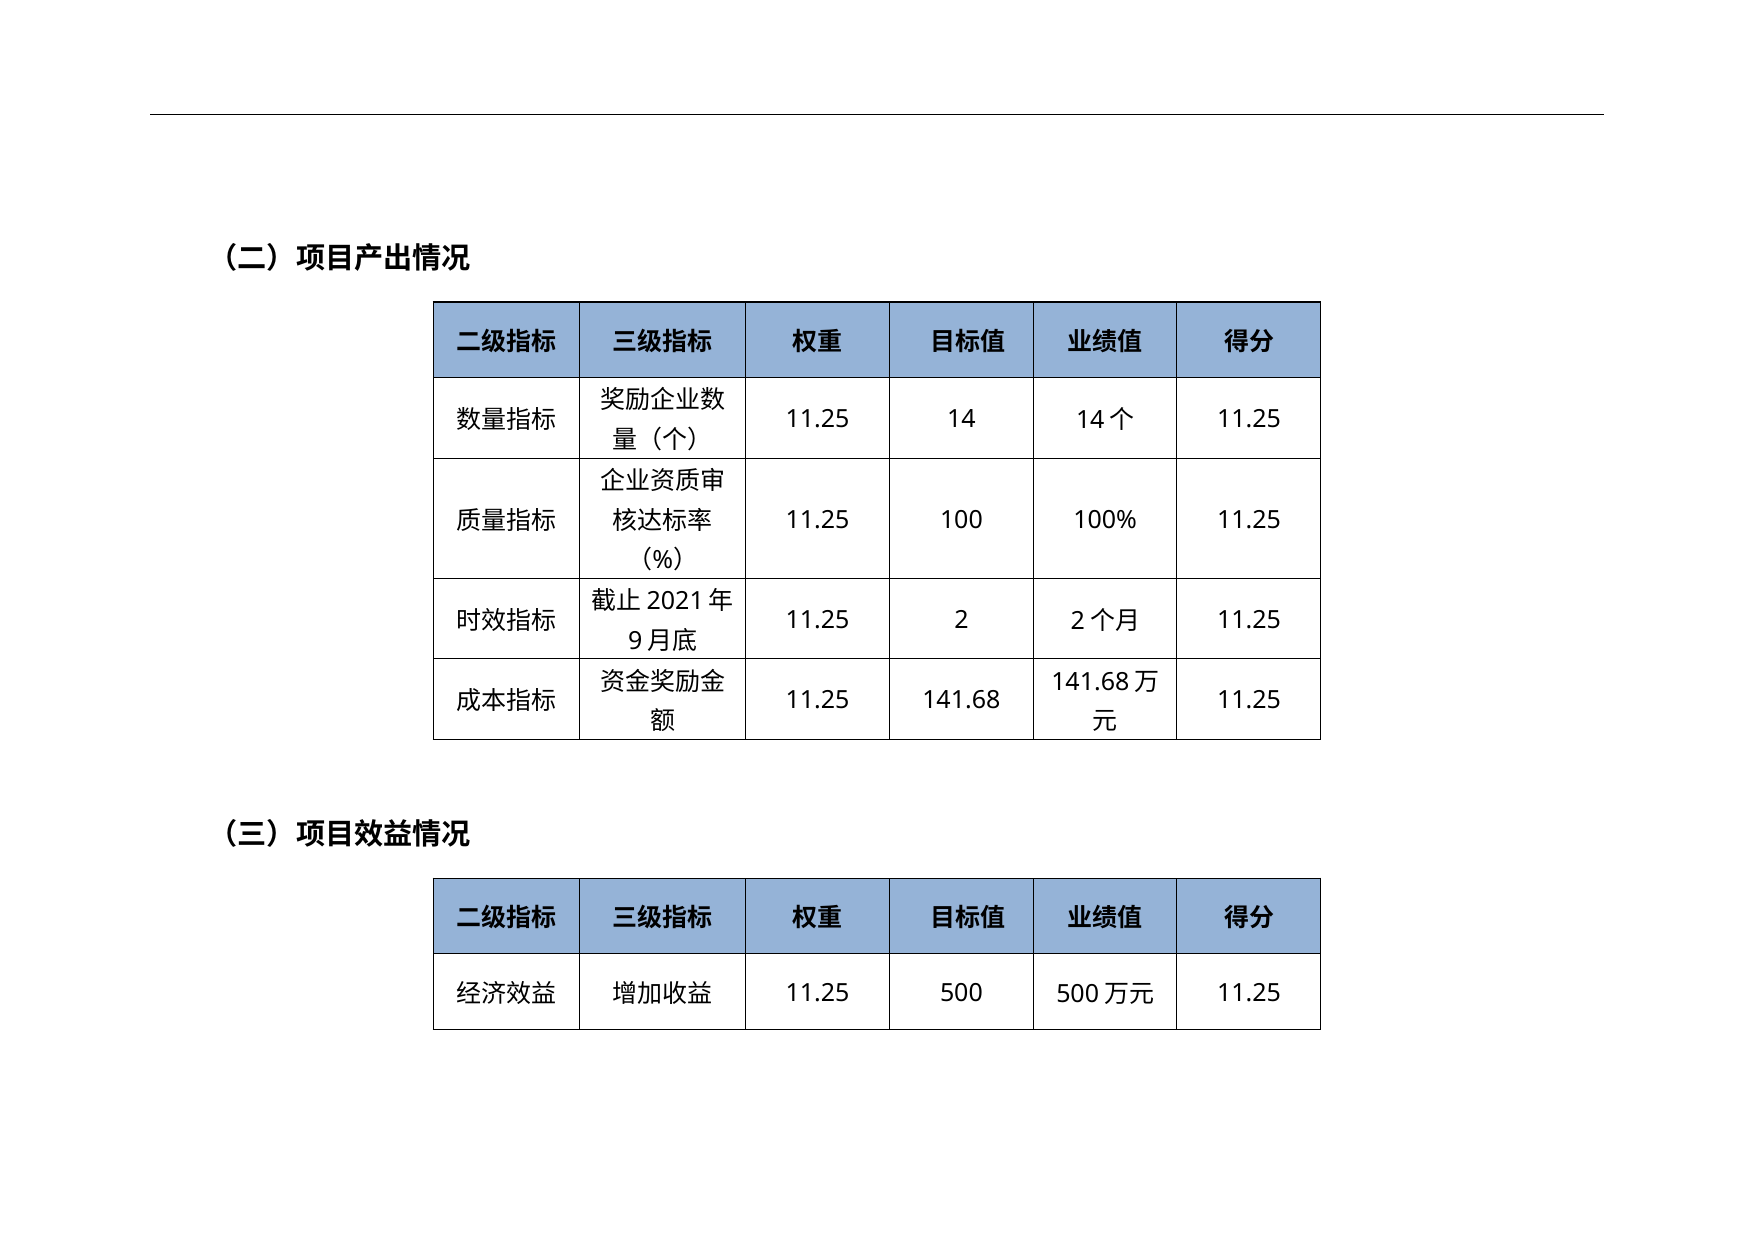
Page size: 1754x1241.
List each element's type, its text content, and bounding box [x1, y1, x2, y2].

table_cell 截止2021年9月底 [580, 579, 745, 658]
table_header 目标值 [890, 303, 1033, 377]
table_cell 增加收益 [580, 954, 745, 1029]
table_header 二级指标 [434, 303, 579, 377]
table_header 目标值 [890, 879, 1033, 953]
table_cell 141.68 [890, 659, 1033, 739]
table_cell 100% [1034, 459, 1176, 578]
table_header 三级指标 [580, 303, 745, 377]
table_cell 经济效益 [434, 954, 579, 1029]
table_cell 11.25 [1177, 459, 1320, 578]
table_cell 11.25 [746, 954, 889, 1029]
table_header 二级指标 [434, 879, 579, 953]
table_header 权重 [746, 879, 889, 953]
table_cell 141.68万元 [1034, 659, 1176, 739]
table_cell 500万元 [1034, 954, 1176, 1029]
table_cell 11.25 [746, 579, 889, 658]
table_cell 11.25 [1177, 579, 1320, 658]
table_cell 奖励企业数量（个） [580, 378, 745, 458]
table_cell 14 [890, 378, 1033, 458]
table_cell 2 [890, 579, 1033, 658]
table_header 业绩值 [1034, 879, 1176, 953]
table_cell 时效指标 [434, 579, 579, 658]
table_cell 11.25 [1177, 378, 1320, 458]
table_header 得分 [1177, 303, 1320, 377]
table_cell 100 [890, 459, 1033, 578]
table_cell 11.25 [1177, 954, 1320, 1029]
table_cell 500 [890, 954, 1033, 1029]
table_cell 14个 [1034, 378, 1176, 458]
table_cell 企业资质审核达标率（%） [580, 459, 745, 578]
table_header 权重 [746, 303, 889, 377]
table_cell 11.25 [746, 378, 889, 458]
table_cell 质量指标 [434, 459, 579, 578]
table_cell 2个月 [1034, 579, 1176, 658]
table_cell 资金奖励金额 [580, 659, 745, 739]
text （三）项目效益情况 [208, 792, 1604, 871]
table_cell 11.25 [746, 659, 889, 739]
text （二）项目产出情况 [208, 216, 1604, 295]
table_header 业绩值 [1034, 303, 1176, 377]
table_cell 11.25 [746, 459, 889, 578]
table_cell 数量指标 [434, 378, 579, 458]
table_header 得分 [1177, 879, 1320, 953]
table_cell 成本指标 [434, 659, 579, 739]
table_header 三级指标 [580, 879, 745, 953]
table_cell 11.25 [1177, 659, 1320, 739]
